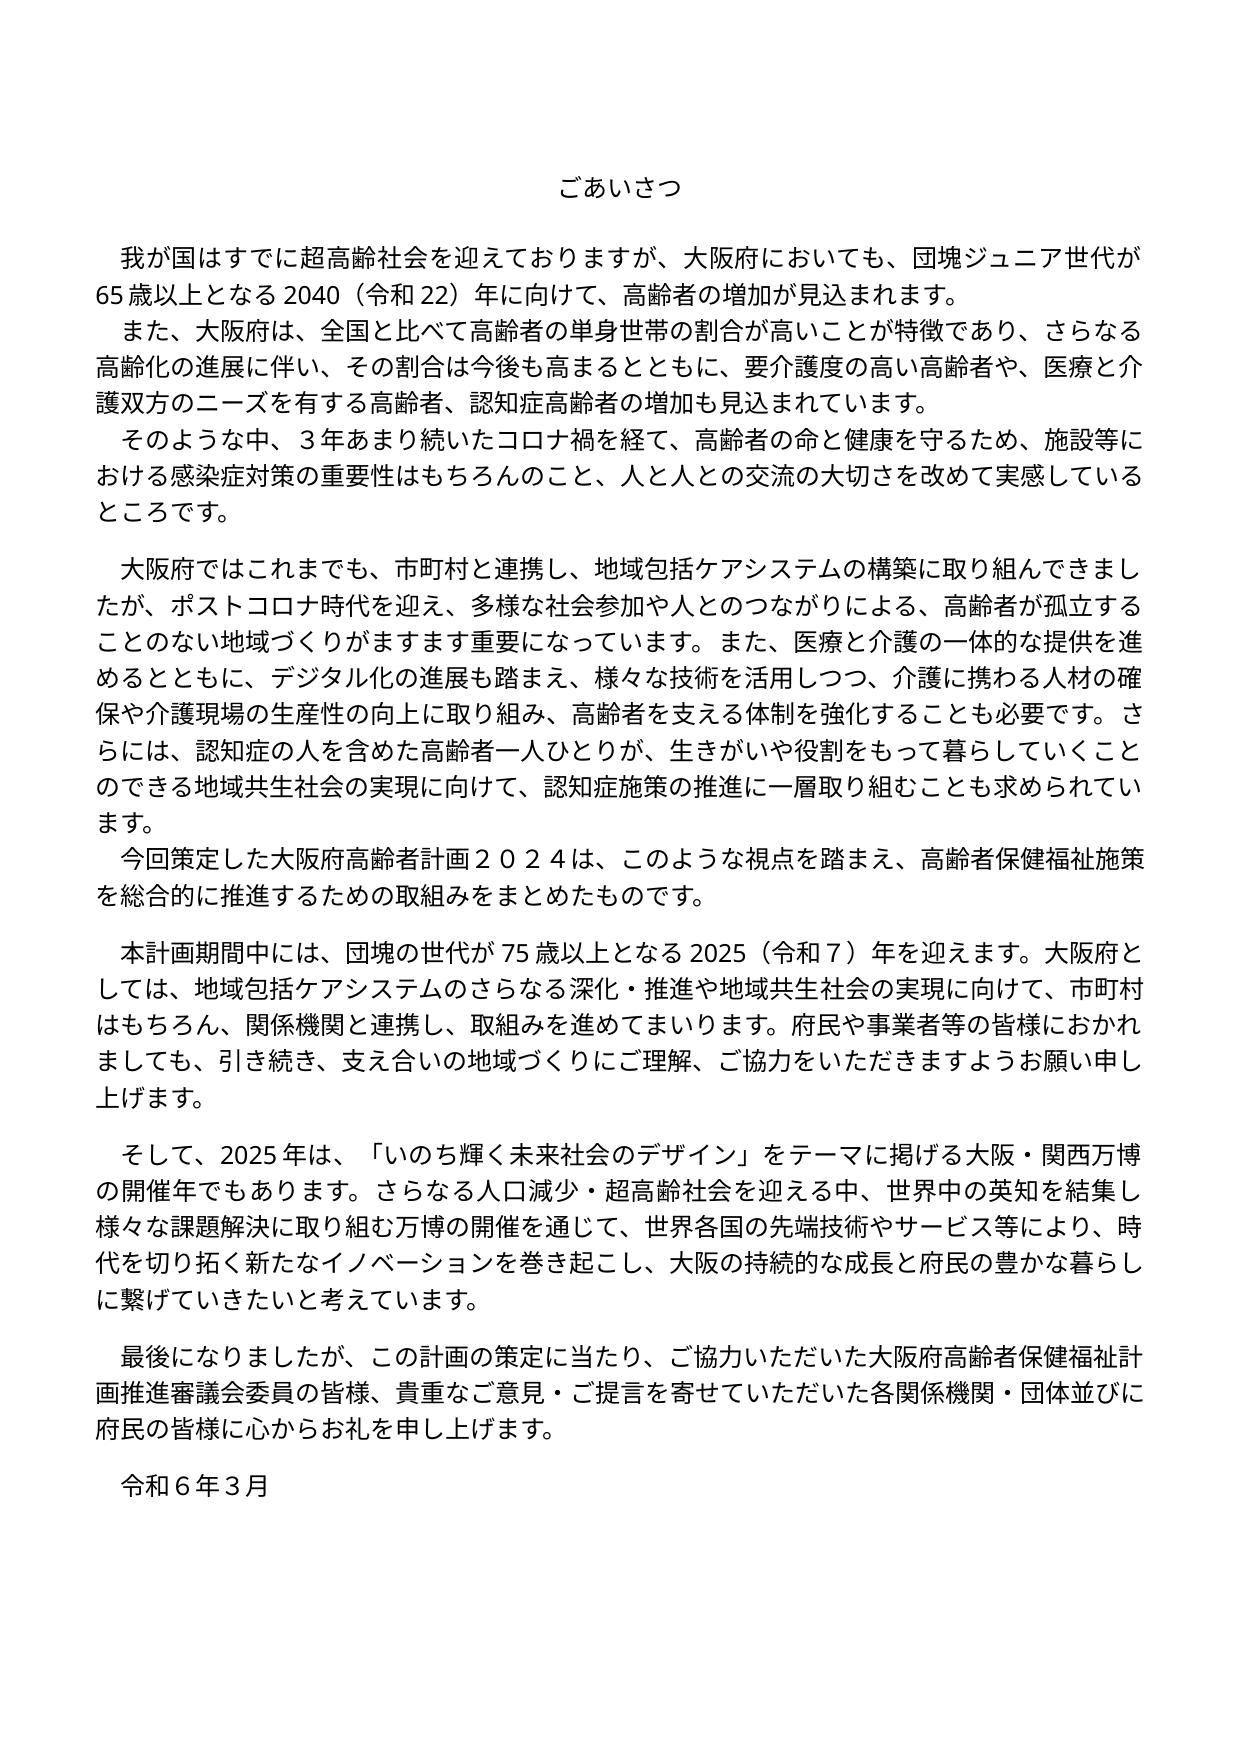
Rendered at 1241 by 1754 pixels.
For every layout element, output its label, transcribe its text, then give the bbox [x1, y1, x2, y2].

text ごあいさつ [95, 169, 1145, 205]
text そして、2025年は、「いのち輝く未来社会のデザイン」をテーマに掲げる大阪・関西万博の開催年でもあります。さらなる人口減少・超高齢社会を迎える中、世界中の英知を結集し様々な課題解決に取り組む万博の開催を通じて、世界各国の先端技術やサービス等により、時代を切り拓く新たなイノベーションを巻き起こし、大阪の持続的な成長と府民の豊かな暮らしに繋げていきたいと考えています。 [95, 1135, 1145, 1316]
text 令和６年３月 [95, 1467, 1145, 1503]
text 最後になりましたが、この計画の策定に当たり、ご協力いただいた大阪府高齢者保健福祉計画推進審議会委員の皆様、貴重なご意見・ご提言を寄せていただいた各関係機関・団体並びに府民の皆様に心からお礼を申し上げます。 [95, 1337, 1145, 1446]
text 我が国はすでに超高齢社会を迎えておりますが、大阪府においても、団塊ジュニア世代が65歳以上となる2040（令和22）年に向けて、高齢者の増加が見込まれます。 [95, 239, 1145, 311]
text そのような中、３年あまり続いたコロナ禍を経て、高齢者の命と健康を守るため、施設等における感染症対策の重要性はもちろんのこと、人と人との交流の大切さを改めて実感しているところです。 [95, 420, 1145, 529]
text 大阪府ではこれまでも、市町村と連携し、地域包括ケアシステムの構築に取り組んできましたが、ポストコロナ時代を迎え、多様な社会参加や人とのつながりによる、高齢者が孤立することのない地域づくりがますます重要になっています。また、医療と介護の一体的な提供を進めるとともに、デジタル化の進展も踏まえ、様々な技術を活用しつつ、介護に携わる人材の確保や介護現場の生産性の向上に取り組み、高齢者を支える体制を強化することも必要です。さらには、認知症の人を含めた高齢者一人ひとりが、生きがいや役割をもって暮らしていくことのできる地域共生社会の実現に向けて、認知症施策の推進に一層取り組むことも求められています。 [95, 550, 1145, 840]
text 今回策定した大阪府高齢者計画２０２４は、このような視点を踏まえ、高齢者保健福祉施策を総合的に推進するための取組みをまとめたものです。 [95, 840, 1145, 912]
text また、大阪府は、全国と比べて高齢者の単身世帯の割合が高いことが特徴であり、さらなる高齢化の進展に伴い、その割合は今後も高まるとともに、要介護度の高い高齢者や、医療と介護双方のニーズを有する高齢者、認知症高齢者の増加も見込まれています。 [95, 311, 1145, 420]
text 本計画期間中には、団塊の世代が75歳以上となる2025（令和７）年を迎えます。大阪府としては、地域包括ケアシステムのさらなる深化・推進や地域共生社会の実現に向けて、市町村はもちろん、関係機関と連携し、取組みを進めてまいります。府民や事業者等の皆様におかれましても、引き続き、支え合いの地域づくりにご理解、ご協力をいただきますようお願い申し上げます。 [95, 933, 1145, 1114]
